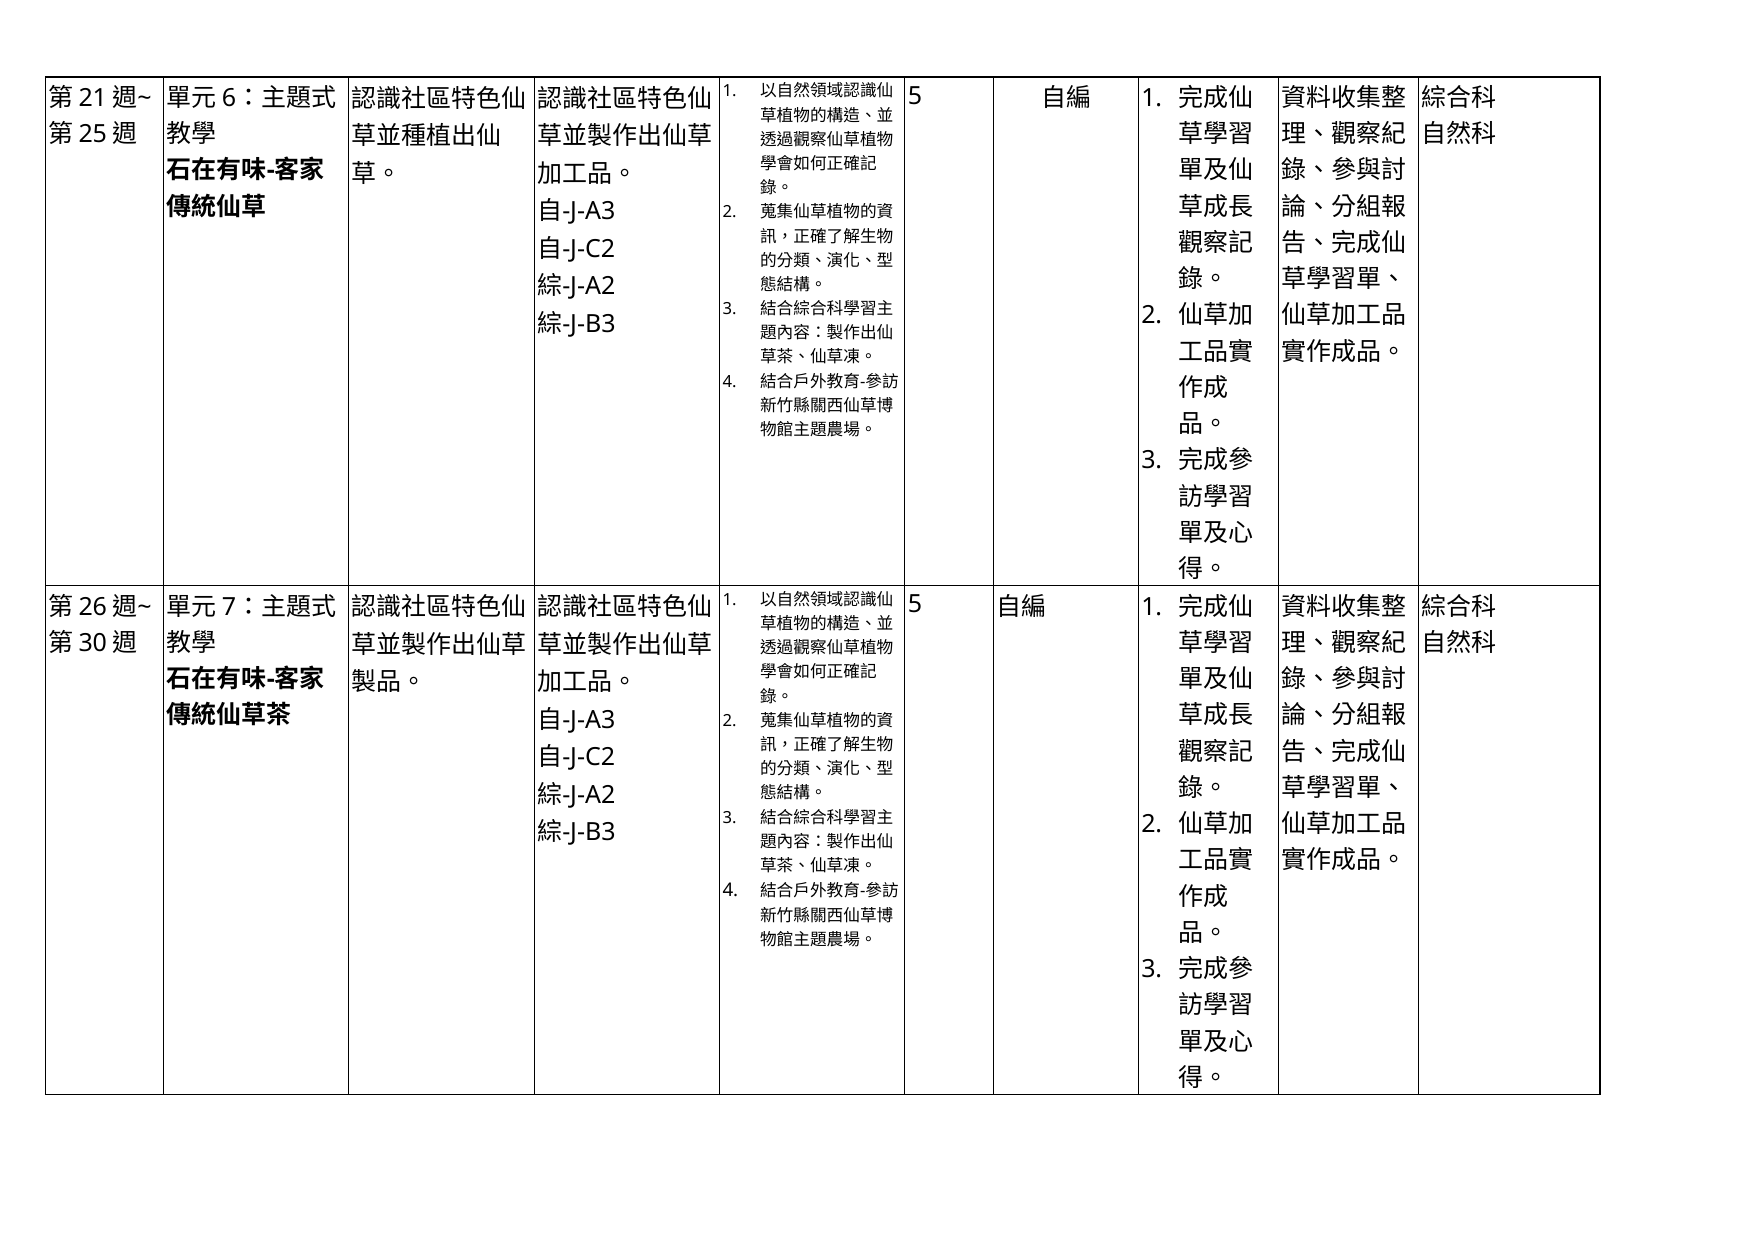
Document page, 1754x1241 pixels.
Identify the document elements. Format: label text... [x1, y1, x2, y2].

table_cell 資料收集整理、觀察紀錄、參與討論、分組報告、完成仙草學習單、仙草加工品實作成品。 [1279, 586, 1418, 1093]
table_cell 綜合科 自然科 [1419, 78, 1599, 585]
table_cell 5 [905, 586, 993, 1093]
table_cell 第26週~ 第30週 [46, 586, 163, 1093]
table_cell 認識社區特色仙草並製作出仙草加工品。 自-J-A3 自-J-C2 綜-J-A2 綜-J-B3 [535, 78, 719, 585]
table_cell 5 [905, 78, 993, 585]
table_cell 自編 [994, 586, 1138, 1093]
table_cell 完成仙草學習單及仙草成長觀察記錄。 仙草加工品實作成品。 完成參訪學習單及心得。 [1139, 78, 1278, 585]
table_cell 自編 [994, 78, 1138, 585]
table_cell 認識社區特色仙草並種植出仙草。 [349, 78, 534, 585]
table_cell 綜合科 自然科 [1419, 586, 1599, 1093]
table_cell 認識社區特色仙草並製作出仙草加工品。 自-J-A3 自-J-C2 綜-J-A2 綜-J-B3 [535, 586, 719, 1093]
table_cell 認識社區特色仙草並製作出仙草製品。 [349, 586, 534, 1093]
table_cell 以自然領域認識仙草植物的構造、並透過觀察仙草植物學會如何正確記錄。 蒐集仙草植物的資訊，正確了解生物的分類、演化、型態結構。 結合綜合科學習主題內容：製作出仙草茶、仙草凍。 結合戶外教育-參訪新竹縣關西仙草博物館主題農場。 [720, 78, 904, 585]
table_cell 第21週~ 第25週 [46, 78, 163, 585]
table_cell 以自然領域認識仙草植物的構造、並透過觀察仙草植物學會如何正確記錄。 蒐集仙草植物的資訊，正確了解生物的分類、演化、型態結構。 結合綜合科學習主題內容：製作出仙草茶、仙草凍。 結合戶外教育-參訪新竹縣關西仙草博物館主題農場。 [720, 586, 904, 1093]
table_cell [1139, 586, 1278, 1093]
table_cell 單元6：主題式教學 石在有味-客家傳統仙草 [164, 78, 348, 585]
table_cell 資料收集整理、觀察紀錄、參與討論、分組報告、完成仙草學習單、仙草加工品實作成品。 [1279, 78, 1418, 585]
table_cell 單元7：主題式教學 石在有味-客家傳統仙草茶 [164, 586, 348, 1093]
